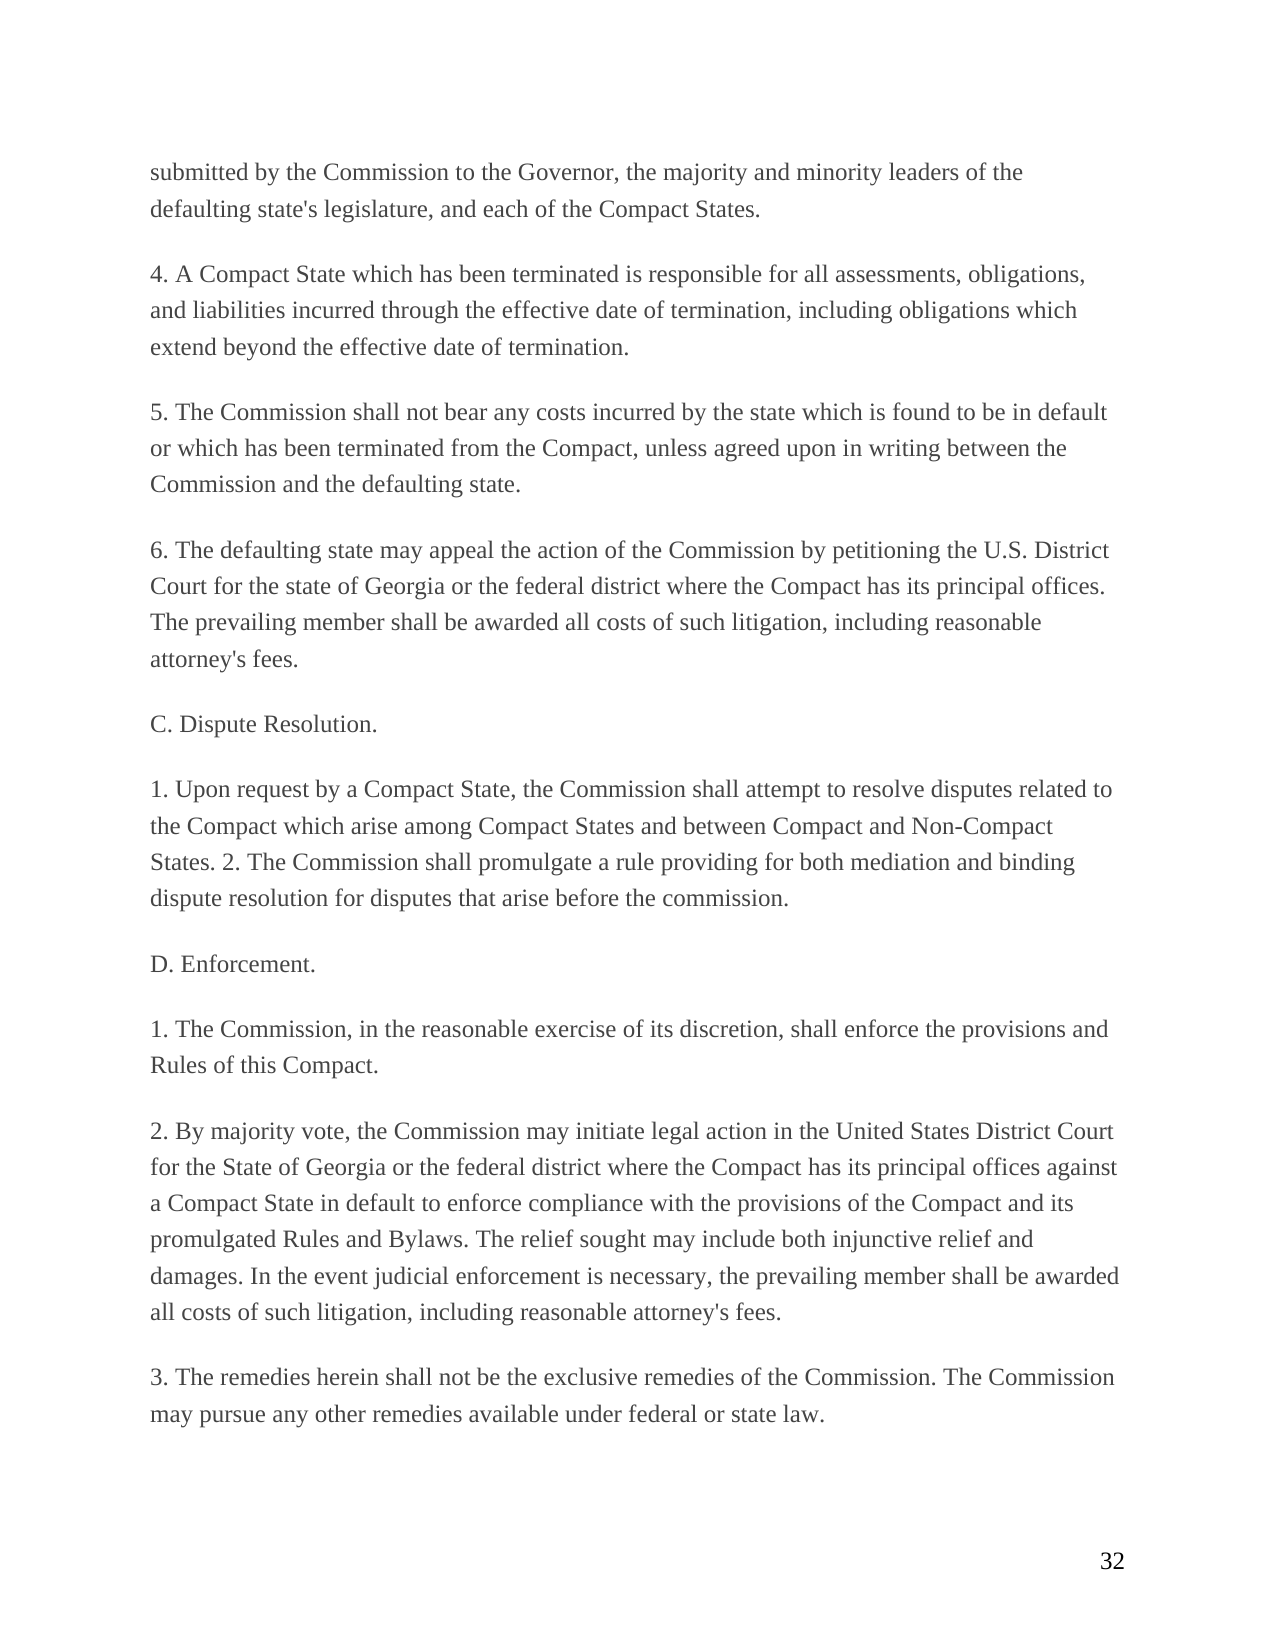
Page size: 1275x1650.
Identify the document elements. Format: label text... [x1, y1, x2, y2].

text D. Enforcement. [150, 941, 1125, 977]
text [150, 150, 1125, 222]
text C. Dispute Resolution. [150, 702, 1125, 738]
text 4. A Compact State which has been terminated is responsible for all assessments, obligations, and liabilities incurred through the effective date of termination, including obligations which extend beyond the effective date of termination. [150, 252, 1125, 360]
text 1. The Commission, in the reasonable exercise of its discretion, shall enforce the provisions and Rules of this Compact. [150, 1007, 1125, 1079]
text 3. The remedies herein shall not be the exclusive remedies of the Commission. The Commission may pursue any other remedies available under federal or state law. [150, 1355, 1125, 1427]
text 1. Upon request by a Compact State, the Commission shall attempt to resolve disputes related to the Compact which arise among Compact States and between Compact and Non-Compact States. 2. The Commission shall promulgate a rule providing for both mediation and binding dispute resolution for disputes that arise before the commission. [150, 767, 1125, 912]
text 5. The Commission shall not bear any costs incurred by the state which is found to be in default or which has been terminated from the Compact, unless agreed upon in writing between the Commission and the defaulting state. [150, 389, 1125, 498]
text 2. By majority vote, the Commission may initiate legal action in the United States District Court for the State of Georgia or the federal district where the Compact has its principal offices against a Compact State in default to enforce compliance with the provisions of the Compact and its promulgated Rules and Bylaws. The relief sought may include both injunctive relief and damages. In the event judicial enforcement is necessary, the prevailing member shall be awarded all costs of such litigation, including reasonable attorney's fees. [150, 1108, 1125, 1326]
text 6. The defaulting state may appeal the action of the Commission by petitioning the U.S. District Court for the state of Georgia or the federal district where the Compact has its principal offices. The prevailing member shall be awarded all costs of such litigation, including reasonable attorney's fees. [150, 527, 1125, 672]
